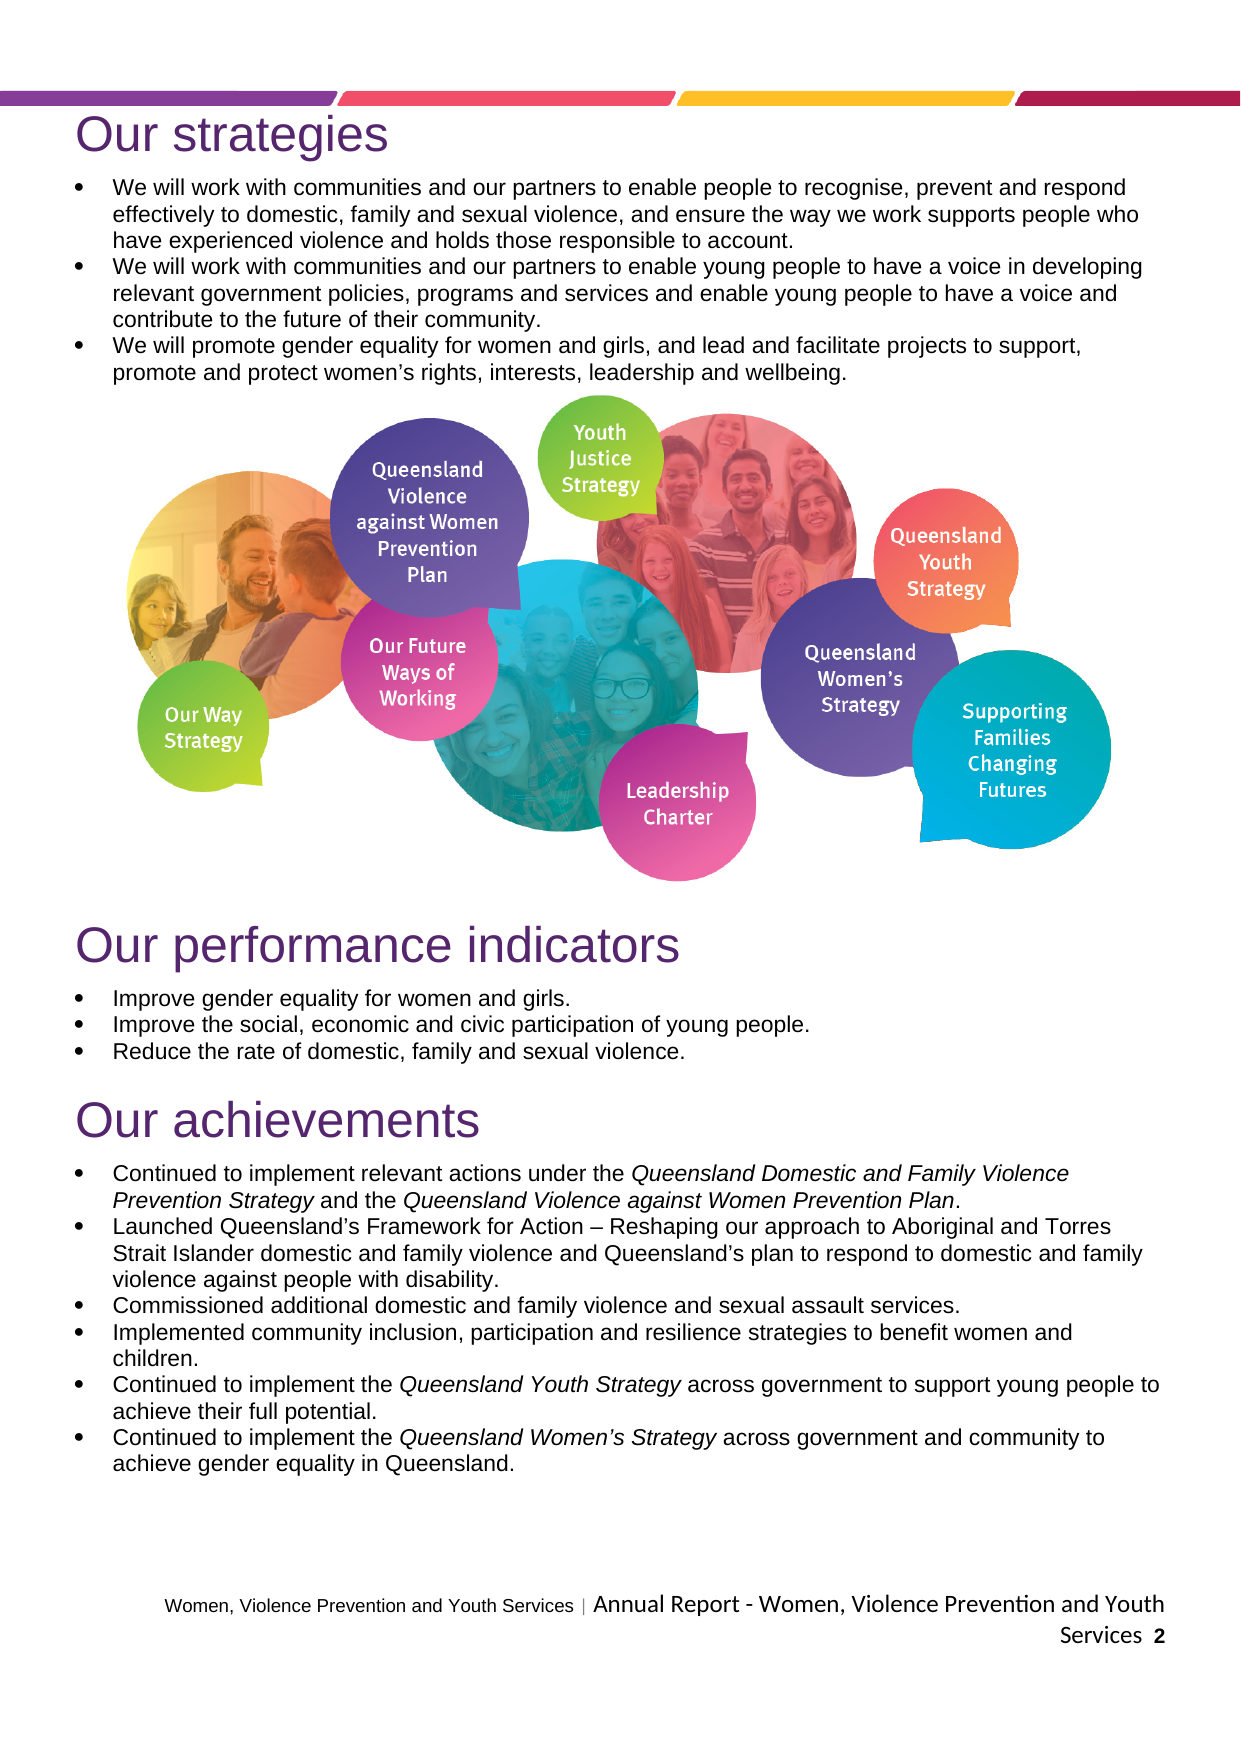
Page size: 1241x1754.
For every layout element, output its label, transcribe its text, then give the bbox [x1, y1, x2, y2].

text Improve the social, economic and civic participation of young people. [75, 1011, 1165, 1038]
text Continued to implement the Queensland Women’s Strategy across government and community to achieve gender equality in Queensland. [75, 1424, 1165, 1477]
picture [118, 385, 1122, 890]
text Launched Queensland’s Framework for Action – Reshaping our approach to Aboriginal and Torres Strait Islander domestic and family violence and Queensland’s plan to respond to domestic and family violence against people with disability. [75, 1213, 1165, 1292]
subtitle Our achievements [75, 1090, 1165, 1148]
text We will work with communities and our partners to enable young people to have a voice in developing relevant government policies, programs and services and enable young people to have a voice and contribute to the future of their community. [75, 253, 1165, 332]
picture [0, 0, 1241, 109]
text Implemented community inclusion, participation and resilience strategies to benefit women and children. [75, 1318, 1165, 1371]
text Improve gender equality for women and girls. [75, 985, 1165, 1011]
subtitle Our performance indicators [75, 915, 1165, 972]
text Reduce the rate of domestic, family and sexual violence. [75, 1038, 1165, 1064]
text Commissioned additional domestic and family violence and sexual assault services. [75, 1292, 1165, 1318]
text We will promote gender equality for women and girls, and lead and facilitate projects to support, promote and protect women’s rights, interests, leadership and wellbeing. [75, 332, 1165, 385]
text We will work with communities and our partners to enable people to recognise, prevent and respond effectively to domestic, family and sexual violence, and ensure the way we work supports people who have experienced violence and holds those responsible to account. [75, 174, 1165, 253]
text Continued to implement relevant actions under the Queensland Domestic and Family Violence Prevention Strategy and the Queensland Violence against Women Prevention Plan. [75, 1160, 1165, 1213]
text Continued to implement the Queensland Youth Strategy across government to support young people to achieve their full potential. [75, 1371, 1165, 1424]
subtitle Our strategies [75, 104, 1165, 162]
